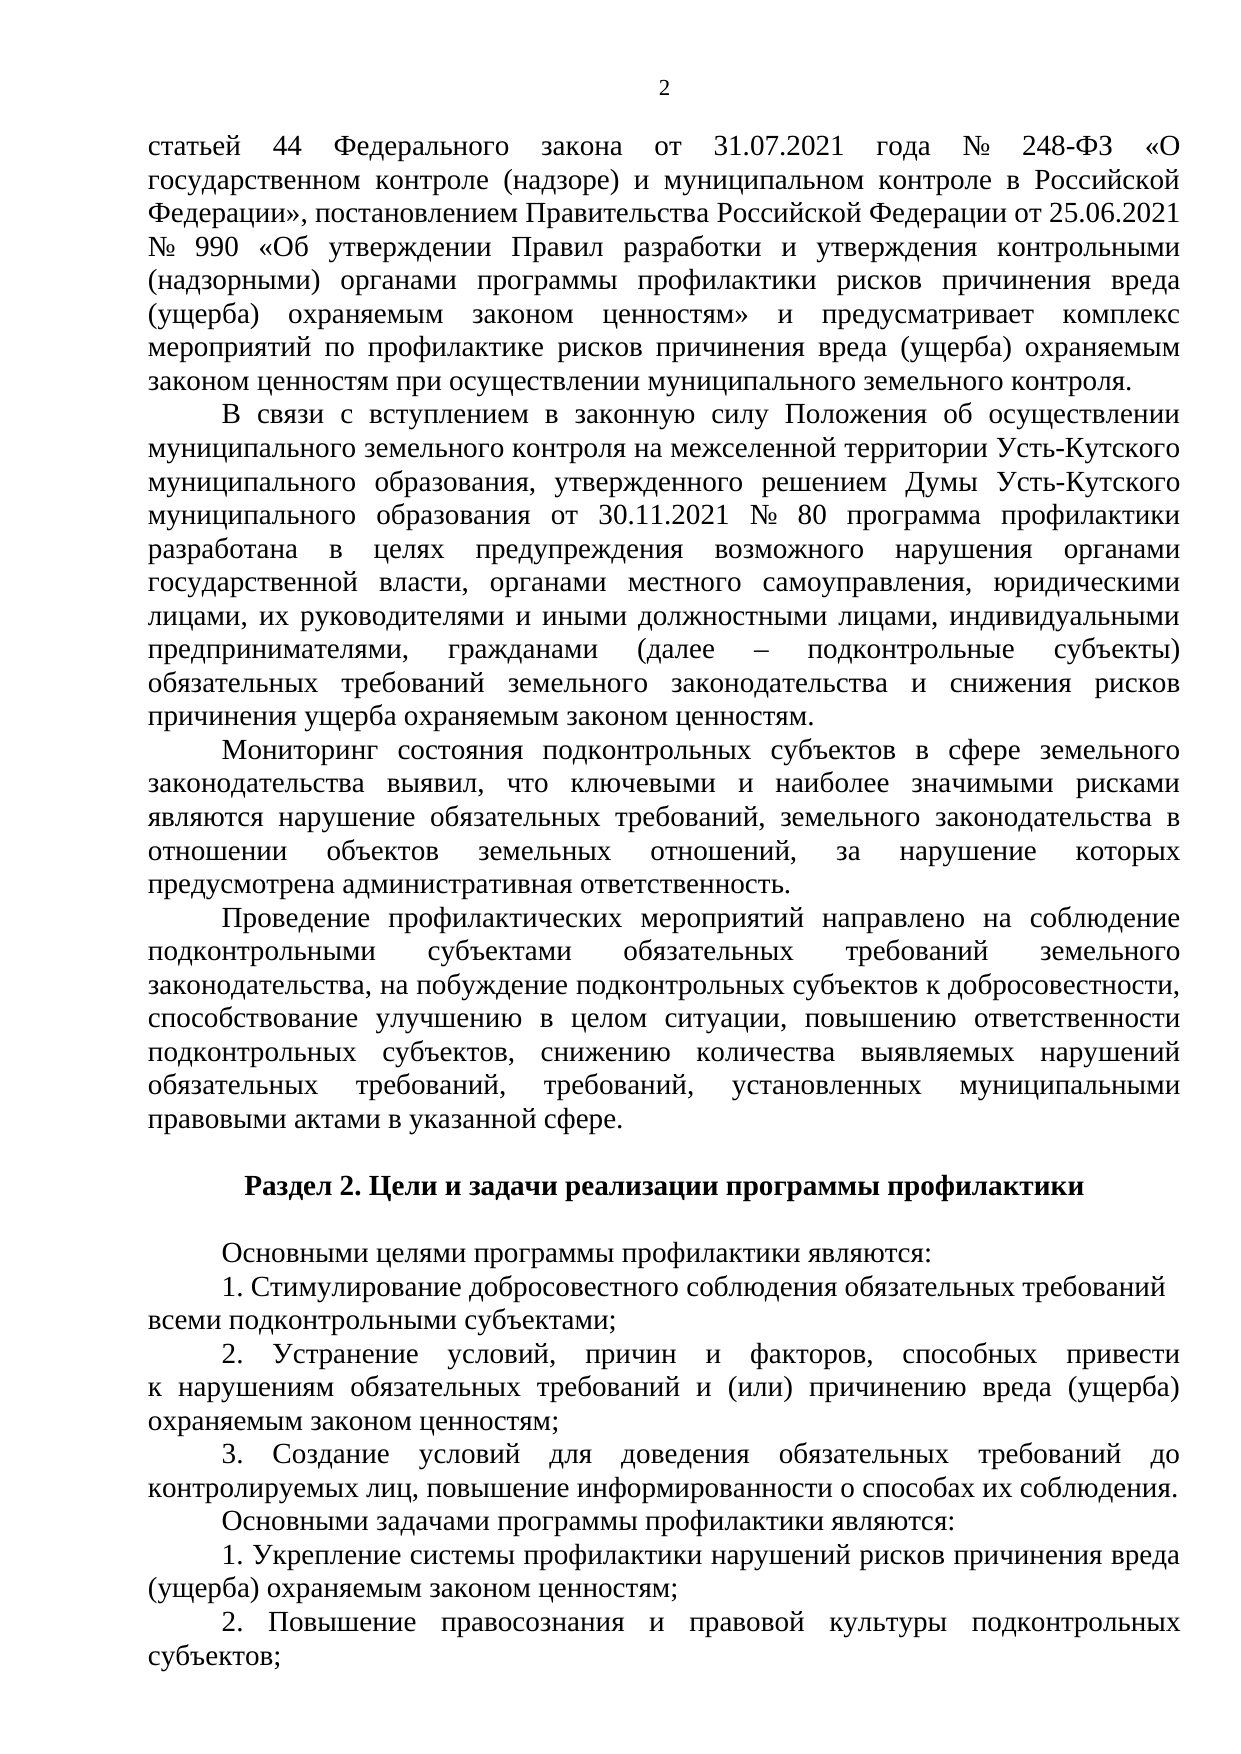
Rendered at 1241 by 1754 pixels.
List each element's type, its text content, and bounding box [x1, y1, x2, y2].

text 2. Устранение условий, причин и факторов, способных привести к нарушениям обязательных требований и (или) причинению вреда (ущерба) охраняемым законом ценностям; [148, 1336, 1181, 1436]
text Раздел 2. Цели и задачи реализации программы профилактики [148, 1168, 1181, 1202]
text Проведение профилактических мероприятий направлено на соблюдение подконтрольными субъектами обязательных требований земельного законодательства, на побуждение подконтрольных субъектов к добросовестности, способствование улучшению в целом ситуации, повышению ответственности подконтрольных субъектов, снижению количества выявляемых нарушений обязательных требований, требований, установленных муниципальными правовыми актами в указанной сфере. [148, 900, 1181, 1134]
text 3. Создание условий для доведения обязательных требований до контролируемых лиц, повышение информированности о способах их соблюдения. [148, 1436, 1181, 1503]
text Основными задачами программы профилактики являются: [148, 1503, 1181, 1537]
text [148, 128, 1181, 397]
text 1. Стимулирование добросовестного соблюдения обязательных требований всеми подконтрольными субъектами; [148, 1269, 1181, 1336]
text 1. Укрепление системы профилактики нарушений рисков причинения вреда (ущерба) охраняемым законом ценностям; [148, 1537, 1181, 1604]
text Мониторинг состояния подконтрольных субъектов в сфере земельного законодательства выявил, что ключевыми и наиболее значимыми рисками являются нарушение обязательных требований, земельного законодательства в отношении объектов земельных отношений, за нарушение которых предусмотрена административная ответственность. [148, 732, 1181, 900]
text Основными целями программы профилактики являются: [148, 1235, 1181, 1269]
text 2. Повышение правосознания и правовой культуры подконтрольных субъектов; [148, 1604, 1181, 1671]
text В связи с вступлением в законную силу Положения об осуществлении муниципального земельного контроля на межселенной территории Усть-Кутского муниципального образования, утвержденного решением Думы Усть-Кутского муниципального образования от 30.11.2021 № 80 программа профилактики разработана в целях предупреждения возможного нарушения органами государственной власти, органами местного самоуправления, юридическими лицами, их руководителями и иными должностными лицами, индивидуальными предпринимателями, гражданами (далее – подконтрольные субъекты) обязательных требований земельного законодательства и снижения рисков причинения ущерба охраняемым законом ценностям. [148, 397, 1181, 732]
